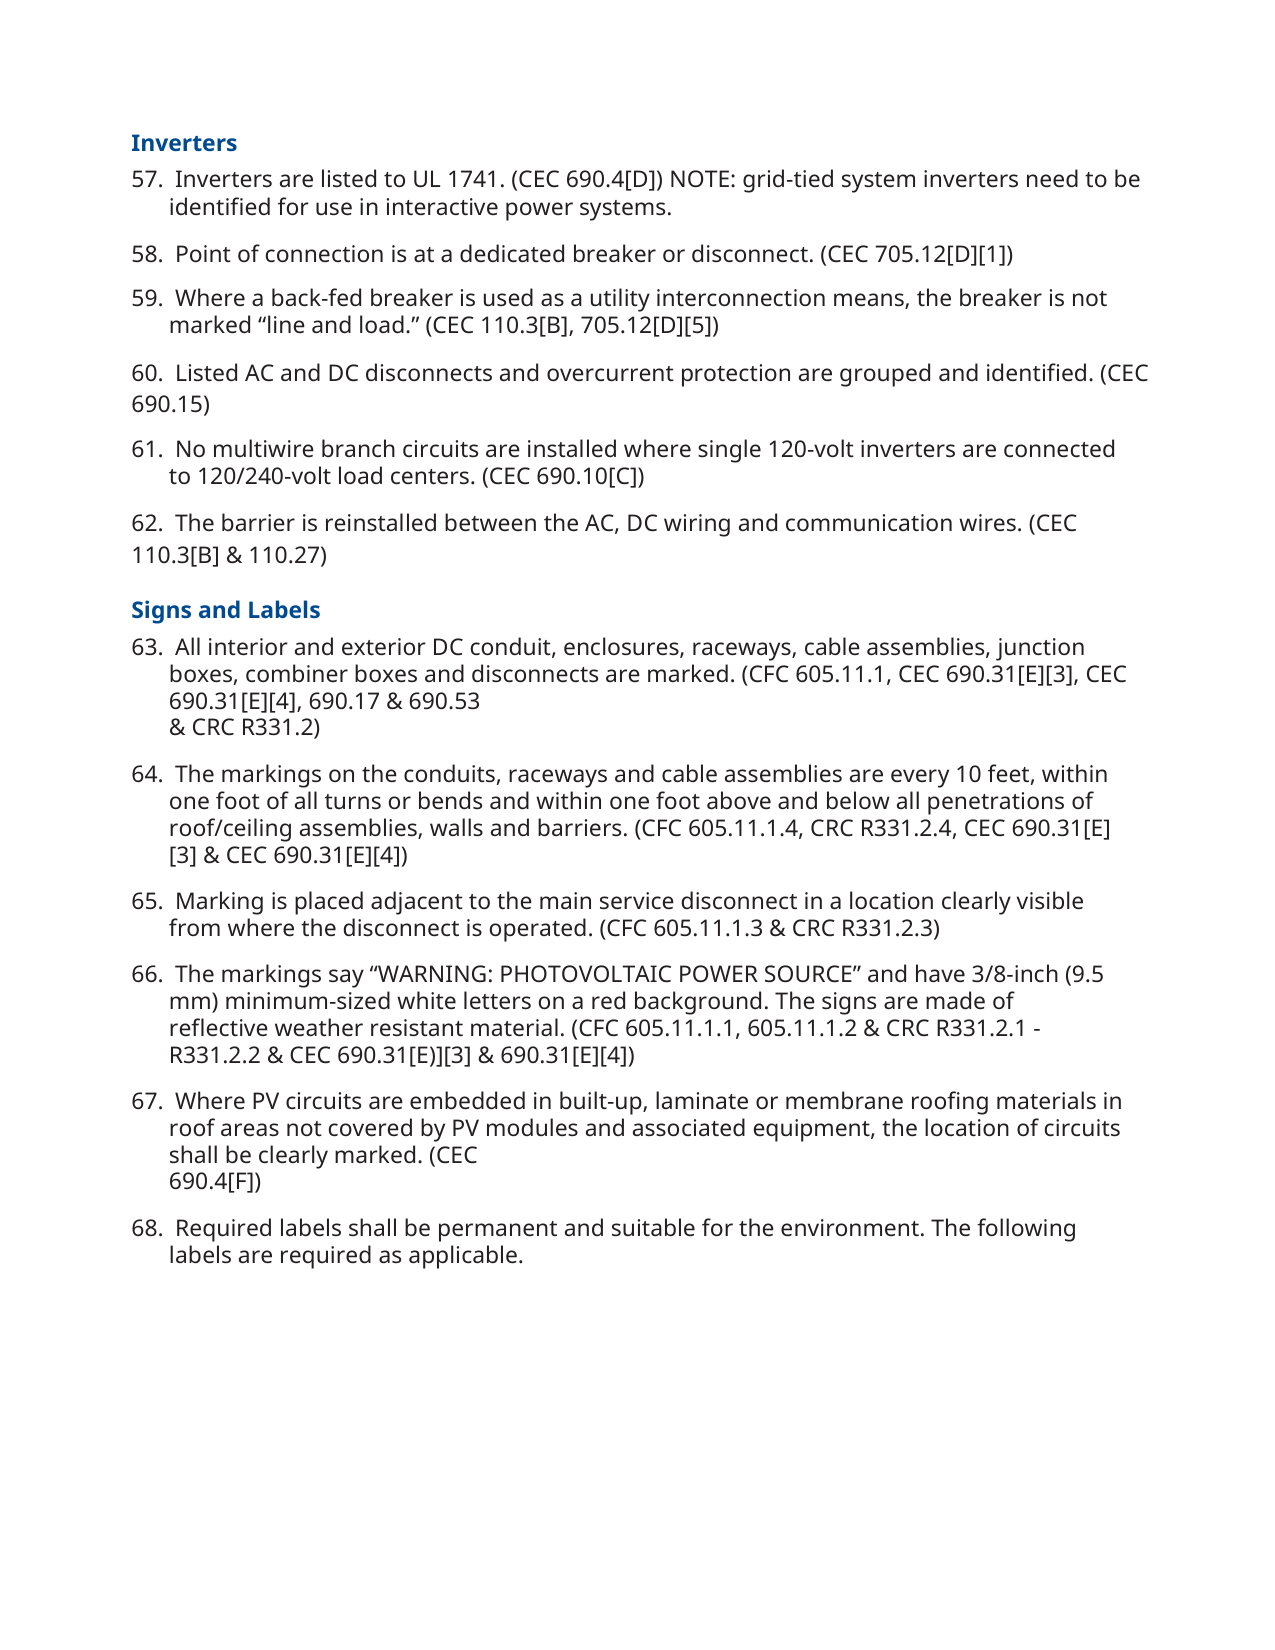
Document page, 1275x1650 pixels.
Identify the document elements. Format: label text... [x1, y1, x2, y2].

text Signs and Labels [131, 594, 1152, 625]
text 58. Point of connection is at a dedicated breaker or disconnect. (CEC 705.12[D][1]) [131, 238, 1152, 269]
text 63. All interior and exterior DC conduit, enclosures, raceways, cable assemblies, junction boxes, combiner boxes and disconnects are marked. (CFC 605.11.1, CEC 690.31[E][3], CEC 690.31[E][4], 690.17 & 690.53 [131, 633, 1138, 714]
text 64. The markings on the conduits, raceways and cable assemblies are every 10 feet, within one foot of all turns or bends and within one foot above and below all penetrations of roof/ceiling assemblies, walls and barriers. (CFC 605.11.1.4, CRC R331.2.4, CEC 690.31[E][3] & CEC 690.31[E][4]) [131, 760, 1132, 869]
text & CRC R331.2) [169, 714, 1152, 744]
text 61. No multiwire branch circuits are installed where single 120-volt inverters are connected to 120/240-volt load centers. (CEC 690.10[C]) [131, 436, 1119, 490]
text 66. The markings say “WARNING: PHOTOVOLTAIC POWER SOURCE” and have 3/8-inch (9.5 mm) minimum-sized white letters on a red background. The signs are made of reflective weather resistant material. (CFC 605.11.1.1, 605.11.1.2 & CRC R331.2.1 - R331.2.2 & CEC 690.31[E)][3] & 690.31[E][4]) [131, 960, 1117, 1069]
text 67. Where PV circuits are embedded in built-up, laminate or membrane roofing materials in roof areas not covered by PV modules and associated equipment, the location of circuits shall be clearly marked. (CEC [131, 1087, 1124, 1169]
text Inverters [131, 127, 1152, 158]
text 60. Listed AC and DC disconnects and overcurrent protection are grouped and identified. (CEC 690.15) [131, 357, 1152, 419]
text 57. Inverters are listed to UL 1741. (CEC 690.4[D]) NOTE: grid-tied system inverters need to be identified for use in interactive power systems. [131, 166, 1145, 220]
text 65. Marking is placed adjacent to the main service disconnect in a location clearly visible from where the disconnect is operated. (CFC 605.11.1.3 & CRC R331.2.3) [131, 887, 1097, 942]
text 59. Where a back-fed breaker is used as a utility interconnection means, the breaker is not marked “line and load.” (CEC 110.3[B], 705.12[D][5]) [131, 285, 1126, 339]
text 690.4[F]) [169, 1169, 1152, 1198]
text 68. Required labels shall be permanent and suitable for the environment. The following labels are required as applicable. [131, 1214, 1135, 1269]
text 62. The barrier is reinstalled between the AC, DC wiring and communication wires. (CEC 110.3[B] & 110.27) [131, 507, 1152, 570]
